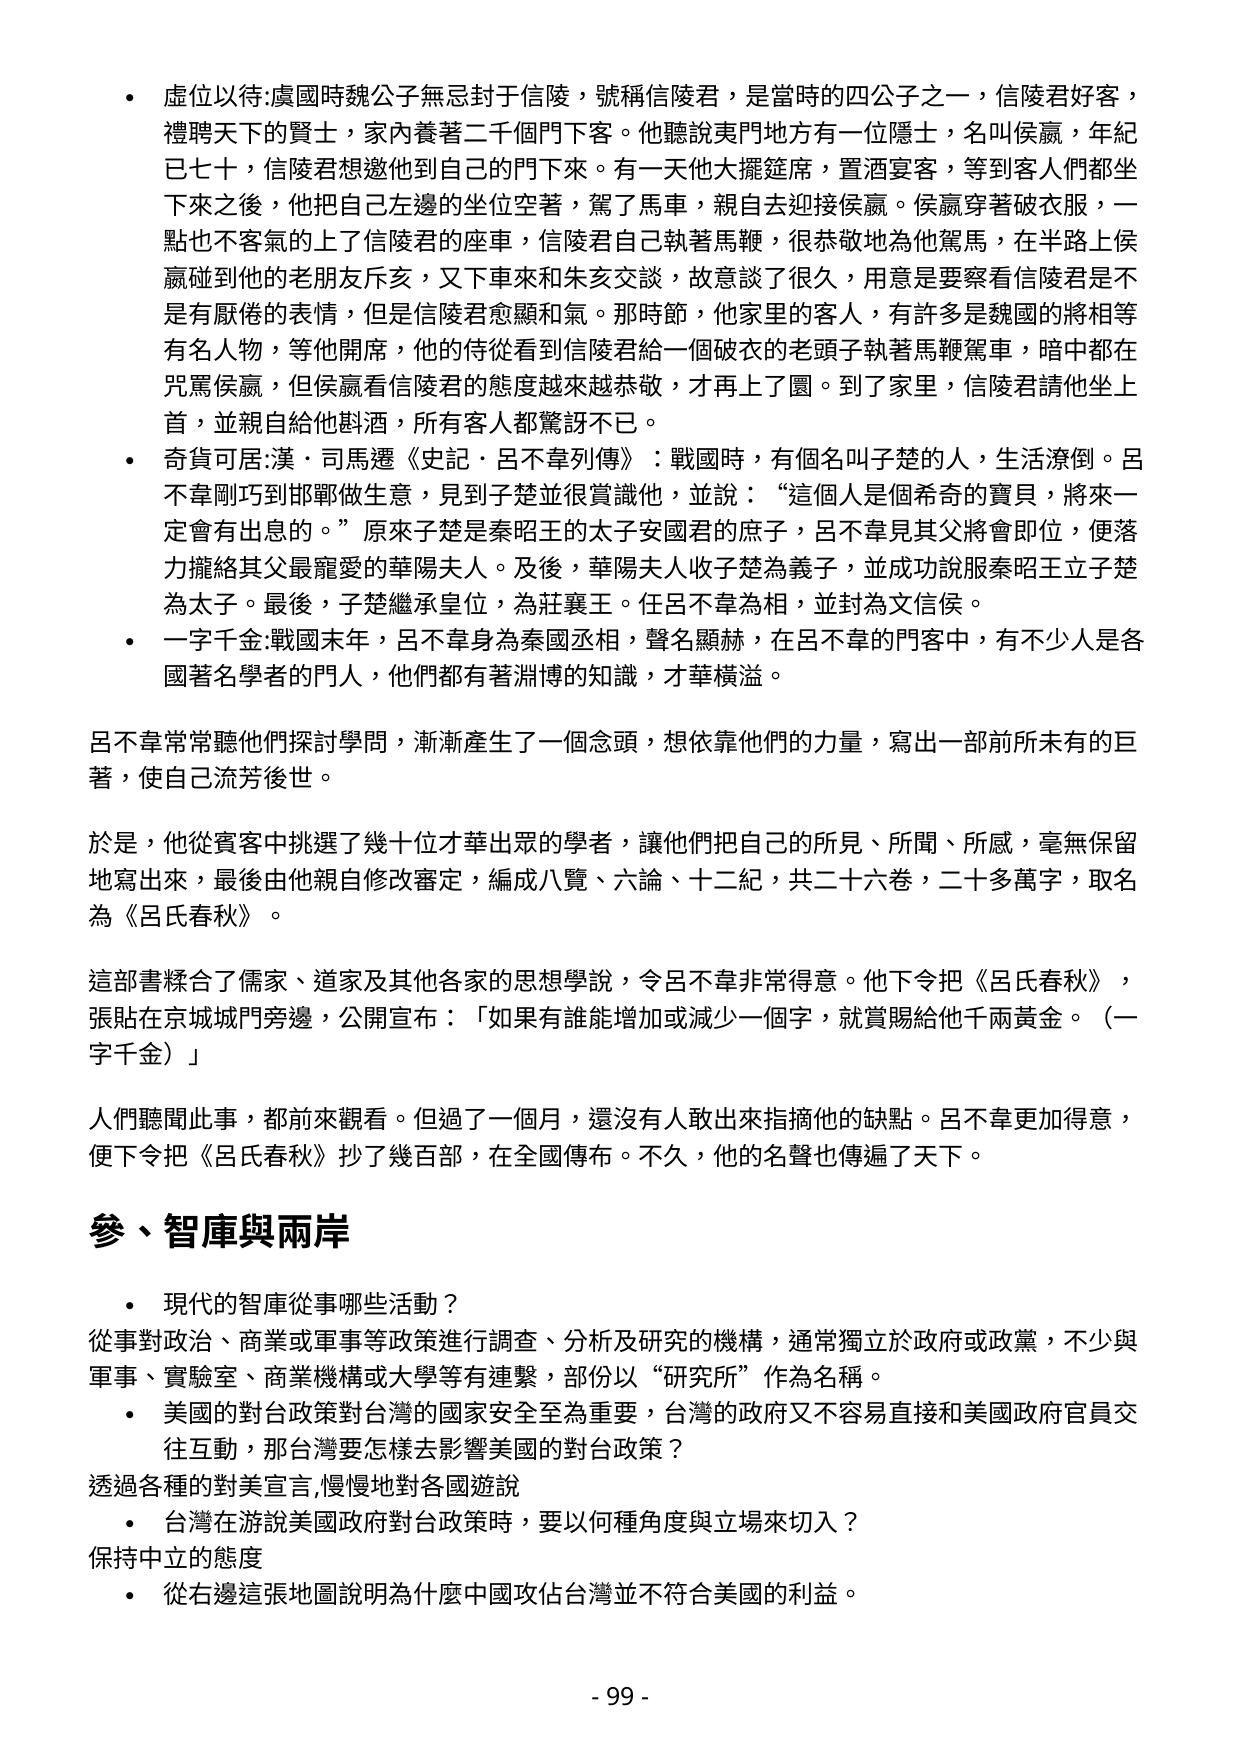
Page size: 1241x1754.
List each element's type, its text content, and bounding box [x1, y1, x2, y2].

text 這部書糅合了儒家、道家及其他各家的思想學說，令呂不韋非常得意。他下令把《呂氏春秋》，張貼在京城城門旁邊，公開宣布：「如果有誰能增加或減少一個字，就賞賜給他千兩黃金。（一字千金）」 [89, 962, 1152, 1071]
list 美國的對台政策對台灣的國家安全至為重要，台灣的政府又不容易直接和美國政府官員交往互動，那台灣要怎樣去影響美國的對台政策？ [126, 1393, 1152, 1466]
list 現代的智庫從事哪些活動？ [126, 1285, 1152, 1321]
text 從事對政治、商業或軍事等政策進行調查、分析及研究的機構，通常獨立於政府或政黨，不少與軍事、實驗室、商業機構或大學等有連繫，部份以“研究所”作為名稱。 [89, 1321, 1152, 1393]
list 從右邊這張地圖說明為什麼中國攻佔台灣並不符合美國的利益。 [126, 1575, 1152, 1611]
text 於是，他從賓客中挑選了幾十位才華出眾的學者，讓他們把自己的所見、所聞、所感，毫無保留地寫出來，最後由他親自修改審定，編成八覽、六論、十二紀，共二十六卷，二十多萬字，取名為《呂氏春秋》。 [89, 824, 1152, 933]
text 保持中立的態度 [89, 1538, 1152, 1575]
list 虛位以待:虞國時魏公子無忌封于信陵，號稱信陵君，是當時的四公子之一，信陵君好客，禮聘天下的賢士，家內養著二千個門下客。他聽說夷門地方有一位隱士，名叫侯嬴，年紀已七十，信陵君想邀他到自己的門下來。有一天他大擺筵席，置酒宴客，等到客人們都坐下來之後，他把自己左邊的坐位空著，駕了馬車，親自去迎接侯嬴。侯嬴穿著破衣服，一點也不客氣的上了信陵君的座車，信陵君自己執著馬鞭，很恭敬地為他駕馬，在半路上侯嬴碰到他的老朋友斥亥，又下車來和朱亥交談，故意談了很久，用意是要察看信陵君是不是有厭倦的表情，但是信陵君愈顯和氣。那時節，他家里的客人，有許多是魏國的將相等有名人物，等他開席，他的侍從看到信陵君給一個破衣的老頭子執著馬鞭駕車，暗中都在咒罵侯嬴，但侯嬴看信陵君的態度越來越恭敬，才再上了圜。到了家里，信陵君請他坐上首，並親自給他斟酒，所有客人都驚訝不已。 [126, 77, 1152, 439]
list 台灣在游說美國政府對台政策時，要以何種角度與立場來切入？ [126, 1502, 1152, 1538]
subtitle 參、智庫與兩岸 [89, 1201, 1152, 1256]
text 人們聽聞此事，都前來觀看。但過了一個月，還沒有人敢出來指摘他的缺點。呂不韋更加得意，便下令把《呂氏春秋》抄了幾百部，在全國傳布。不久，他的名聲也傳遍了天下。 [89, 1100, 1152, 1172]
list 一字千金:戰國末年，呂不韋身為秦國丞相，聲名顯赫，在呂不韋的門客中，有不少人是各國著名學者的門人，他們都有著淵博的知識，才華橫溢。 [126, 621, 1152, 693]
list 奇貨可居:漢．司馬遷《史記．呂不韋列傳》：戰國時，有個名叫子楚的人，生活潦倒。呂不韋剛巧到邯鄲做生意，見到子楚並很賞識他，並說：“這個人是個希奇的寶貝，將來一定會有出息的。”原來子楚是秦昭王的太子安國君的庶子，呂不韋見其父將會即位，便落力攏絡其父最寵愛的華陽夫人。及後，華陽夫人收子楚為義子，並成功說服秦昭王立子楚為太子。最後，子楚繼承皇位，為莊襄王。任呂不韋為相，並封為文信侯。 [126, 439, 1152, 621]
text 透過各種的對美宣言,慢慢地對各國遊說 [89, 1466, 1152, 1502]
text 呂不韋常常聽他們探討學問，漸漸產生了一個念頭，想依靠他們的力量，寫出一部前所未有的巨著，使自己流芳後世。 [89, 722, 1152, 795]
